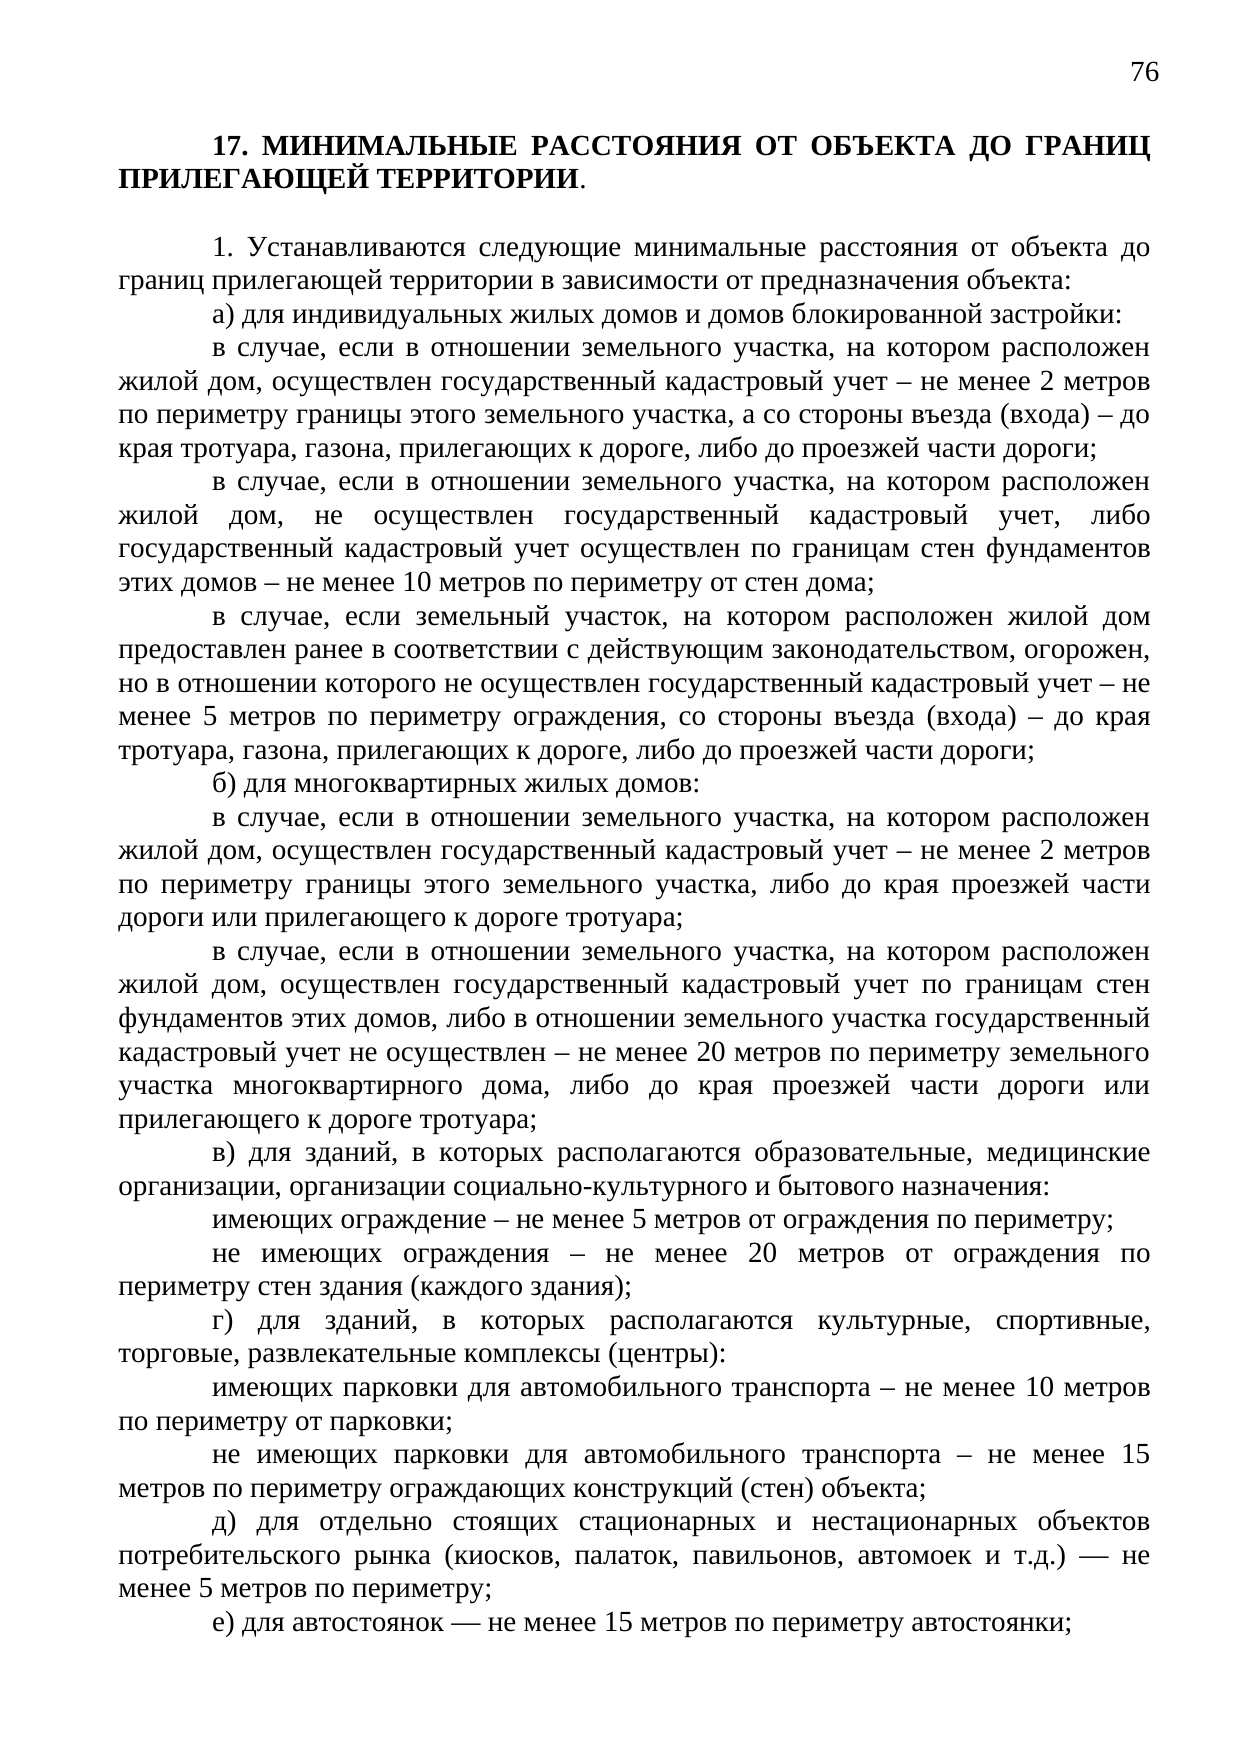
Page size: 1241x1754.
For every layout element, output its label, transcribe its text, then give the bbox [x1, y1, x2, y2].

text а) для индивидуальных жилых домов и домов блокированной застройки: [118, 296, 1152, 329]
text не имеющих ограждения – не менее 20 метров от ограждения по периметру стен здания (каждого здания); [118, 1235, 1152, 1302]
text в случае, если в отношении земельного участка, на котором расположен жилой дом, не осуществлен государственный кадастровый учет, либо государственный кадастровый учет осуществлен по границам стен фундаментов этих домов – не менее 10 метров по периметру от стен дома; [118, 463, 1152, 598]
text 1. Устанавливаются следующие минимальные расстояния от объекта до границ прилегающей территории в зависимости от предназначения объекта: [118, 229, 1152, 296]
text в случае, если в отношении земельного участка, на котором расположен жилой дом, осуществлен государственный кадастровый учет – не менее 2 метров по периметру границы этого земельного участка, либо до края проезжей части дороги или прилегающего к дороге тротуара; [118, 799, 1152, 933]
text г) для зданий, в которых располагаются культурные, спортивные, торговые, развлекательные комплексы (центры): [118, 1302, 1152, 1369]
text имеющих парковки для автомобильного транспорта – не менее 10 метров по периметру от парковки; [118, 1369, 1152, 1436]
text в случае, если земельный участок, на котором расположен жилой дом предоставлен ранее в соответствии с действующим законодательством, огорожен, но в отношении которого не осуществлен государственный кадастровый учет – не менее 5 метров по периметру ограждения, со стороны въезда (входа) – до края тротуара, газона, прилегающих к дороге, либо до проезжей части дороги; [118, 598, 1152, 765]
text в случае, если в отношении земельного участка, на котором расположен жилой дом, осуществлен государственный кадастровый учет по границам стен фундаментов этих домов, либо в отношении земельного участка государственный кадастровый учет не осуществлен – не менее 20 метров по периметру земельного участка многоквартирного дома, либо до края проезжей части дороги или прилегающего к дороге тротуара; [118, 933, 1152, 1134]
text д) для отдельно стоящих стационарных и нестационарных объектов потребительского рынка (киосков, палаток, павильонов, автомоек и т.д.) — не менее 5 метров по периметру; [118, 1503, 1152, 1604]
text имеющих ограждение – не менее 5 метров от ограждения по периметру; [118, 1201, 1152, 1235]
text 17. МИНИМАЛЬНЫЕ РАССТОЯНИЯ ОТ ОБЪЕКТА ДО ГРАНИЦ ПРИЛЕГАЮЩЕЙ ТЕРРИТОРИИ. [118, 128, 1152, 195]
text е) для автостоянок — не менее 15 метров по периметру автостоянки; [118, 1604, 1152, 1637]
text в) для зданий, в которых располагаются образовательные, медицинские организации, организации социально-культурного и бытового назначения: [118, 1134, 1152, 1201]
text в случае, если в отношении земельного участка, на котором расположен жилой дом, осуществлен государственный кадастровый учет – не менее 2 метров по периметру границы этого земельного участка, а со стороны въезда (входа) – до края тротуара, газона, прилегающих к дороге, либо до проезжей части дороги; [118, 329, 1152, 463]
text б) для многоквартирных жилых домов: [118, 765, 1152, 799]
text не имеющих парковки для автомобильного транспорта – не менее 15 метров по периметру ограждающих конструкций (стен) объекта; [118, 1436, 1152, 1503]
